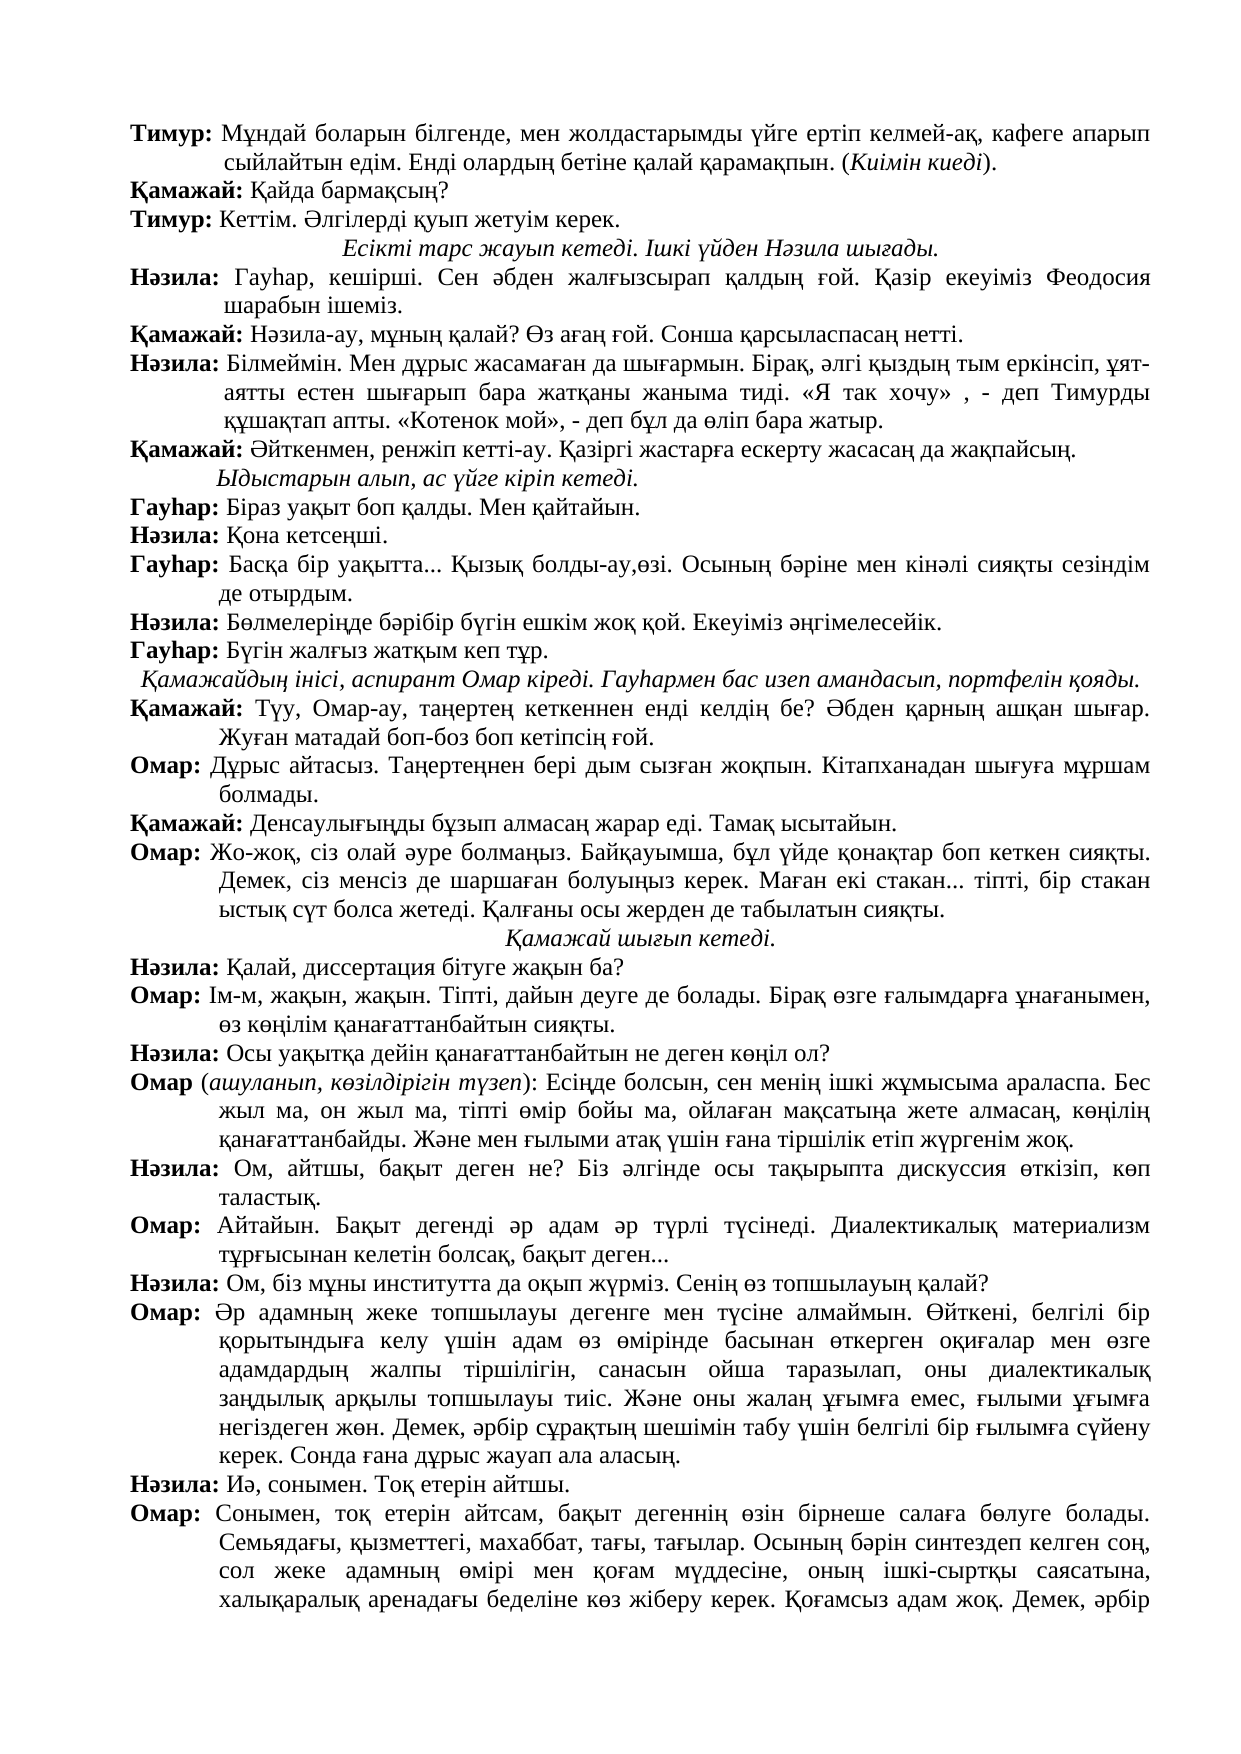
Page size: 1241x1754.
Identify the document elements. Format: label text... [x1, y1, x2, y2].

text Нәзила: Осы уақытқа дейін қанағаттанбайтын не деген көңіл ол? [130, 1038, 1152, 1067]
text Қамажай шығып кетеді. [130, 923, 1152, 952]
text Омар: Дұрыс айтасыз. Таңертеңнен бері дым сызған жоқпын. Кітапханадан шығуға мұршам болмады. [130, 751, 1152, 808]
text Гауһар: Басқа бір уақытта... Қызық болды-ау,өзі. Осының бәріне мен кінәлі сияқты сезіндім де отырдым. [130, 549, 1152, 607]
text Омар: Жо-жоқ, сіз олай әуре болмаңыз. Байқауымша, бұл үйде қонақтар боп кеткен сияқты. Демек, сіз менсіз де шаршаған болуыңыз керек. Маған екі стакан... тіпті, бір стакан ыстық сүт болса жетеді. Қалғаны осы жерден де табылатын сияқты. [130, 837, 1152, 923]
text Нәзила: Ом, айтшы, бақыт деген не? Біз әлгінде осы тақырыпта дискуссия өткізіп, көп таластық. [130, 1153, 1152, 1211]
text Нәзила: Гауһар, кешірші. Сен әбден жалғызсырап қалдың ғой. Қазір екеуіміз Феодосия шарабын ішеміз. [130, 262, 1152, 319]
text Тимур: Кеттім. Әлгілерді қуып жетуім керек. [130, 204, 1152, 233]
text Гауһар: Біраз уақыт боп қалды. Мен қайтайын. [130, 492, 1152, 521]
text Омар: Әр адамның жеке топшылауы дегенге мен түсіне алмаймын. Өйткені, белгілі бір қорытындыға келу үшін адам өз өмірінде басынан өткерген оқиғалар мен өзге адамдардың жалпы тіршілігін, санасын ойша таразылап, оны диалектикалық заңдылық арқылы топшылауы тиіс. Және оны жалаң ұғымға емес, ғылыми ұғымға негіздеген жөн. Демек, әрбір сұрақтың шешімін табу үшін белгілі бір ғылымға сүйену керек. Сонда ғана дұрыс жауап ала аласың. [130, 1297, 1152, 1469]
text Нәзила: Қона кетсеңші. [130, 521, 1152, 549]
text Қамажай: Әйткенмен, ренжіп кетті-ау. Қазіргі жастарға ескерту жасасаң да жақпайсың. [130, 434, 1152, 463]
text Нәзила: Қалай, диссертация бітуге жақын ба? [130, 952, 1152, 981]
text Тимур: Мұндай боларын білгенде, мен жолдастарымды үйге ертіп келмей-ақ, кафеге апарып сыйлайтын едім. Енді олардың бетіне қалай қарамақпын. (Киімін киеді). [130, 118, 1152, 176]
text Қамажайдың інісі, аспирант Омар кіреді. Гауһармен бас изеп амандасып, портфелін қояды. [130, 664, 1152, 693]
text Омар: Ім-м, жақын, жақын. Тіпті, дайын деуге де болады. Бірақ өзге ғалымдарға ұнағанымен, өз көңілім қанағаттанбайтын сияқты. [130, 981, 1152, 1038]
text Қамажай: Денсаулығыңды бұзып алмасаң жарар еді. Тамақ ысытайын. [130, 808, 1152, 837]
text Гауһар: Бүгін жалғыз жатқым кеп тұр. [130, 636, 1152, 664]
text Нәзила: Бөлмелеріңде бәрібір бүгін ешкім жоқ қой. Екеуіміз әңгімелесейік. [130, 607, 1152, 636]
text Омар (ашуланып, көзілдірігін түзеп): Есіңде болсын, сен менің ішкі жұмысыма араласпа. Бес жыл ма, он жыл ма, тіпті өмір бойы ма, ойлаған мақсатыңа жете алмасаң, көңілің қанағаттанбайды. Және мен ғылыми атақ үшін ғана тіршілік етіп жүргенім жоқ. [130, 1067, 1152, 1153]
text Нәзила: Білмеймін. Мен дұрыс жасамаған да шығармын. Бірақ, әлгі қыздың тым еркінсіп, ұят-аятты естен шығарып бара жатқаны жаныма тиді. «Я так хочу» , - деп Тимурды құшақтап апты. «Котенок мой», - деп бұл да өліп бара жатыр. [130, 348, 1152, 434]
text Қамажай: Қайда бармақсың? [130, 176, 1152, 204]
text Қамажай: Нәзила-ау, мұның қалай? Өз ағаң ғой. Сонша қарсыласпасаң нетті. [130, 319, 1152, 348]
text Есікті тарс жауып кетеді. Ішкі үйден Нәзила шығады. [130, 233, 1152, 262]
text Омар: Айтайын. Бақыт дегенді әр адам әр түрлі түсінеді. Диалектикалық материализм тұрғысынан келетін болсақ, бақыт деген... [130, 1211, 1152, 1268]
text Нәзила: Ом, біз мұны институтта да оқып жүрміз. Сенің өз топшылауың қалай? [130, 1268, 1152, 1297]
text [130, 1498, 1152, 1613]
text Қамажай: Түу, Омар-ау, таңертең кеткеннен енді келдің бе? Әбден қарның ашқан шығар. Жуған матадай боп-боз боп кетіпсің ғой. [130, 693, 1152, 751]
text Ыдыстарын алып, ас үйге кіріп кетеді. [204, 463, 1152, 492]
text Нәзила: Иә, сонымен. Тоқ етерін айтшы. [130, 1469, 1152, 1498]
